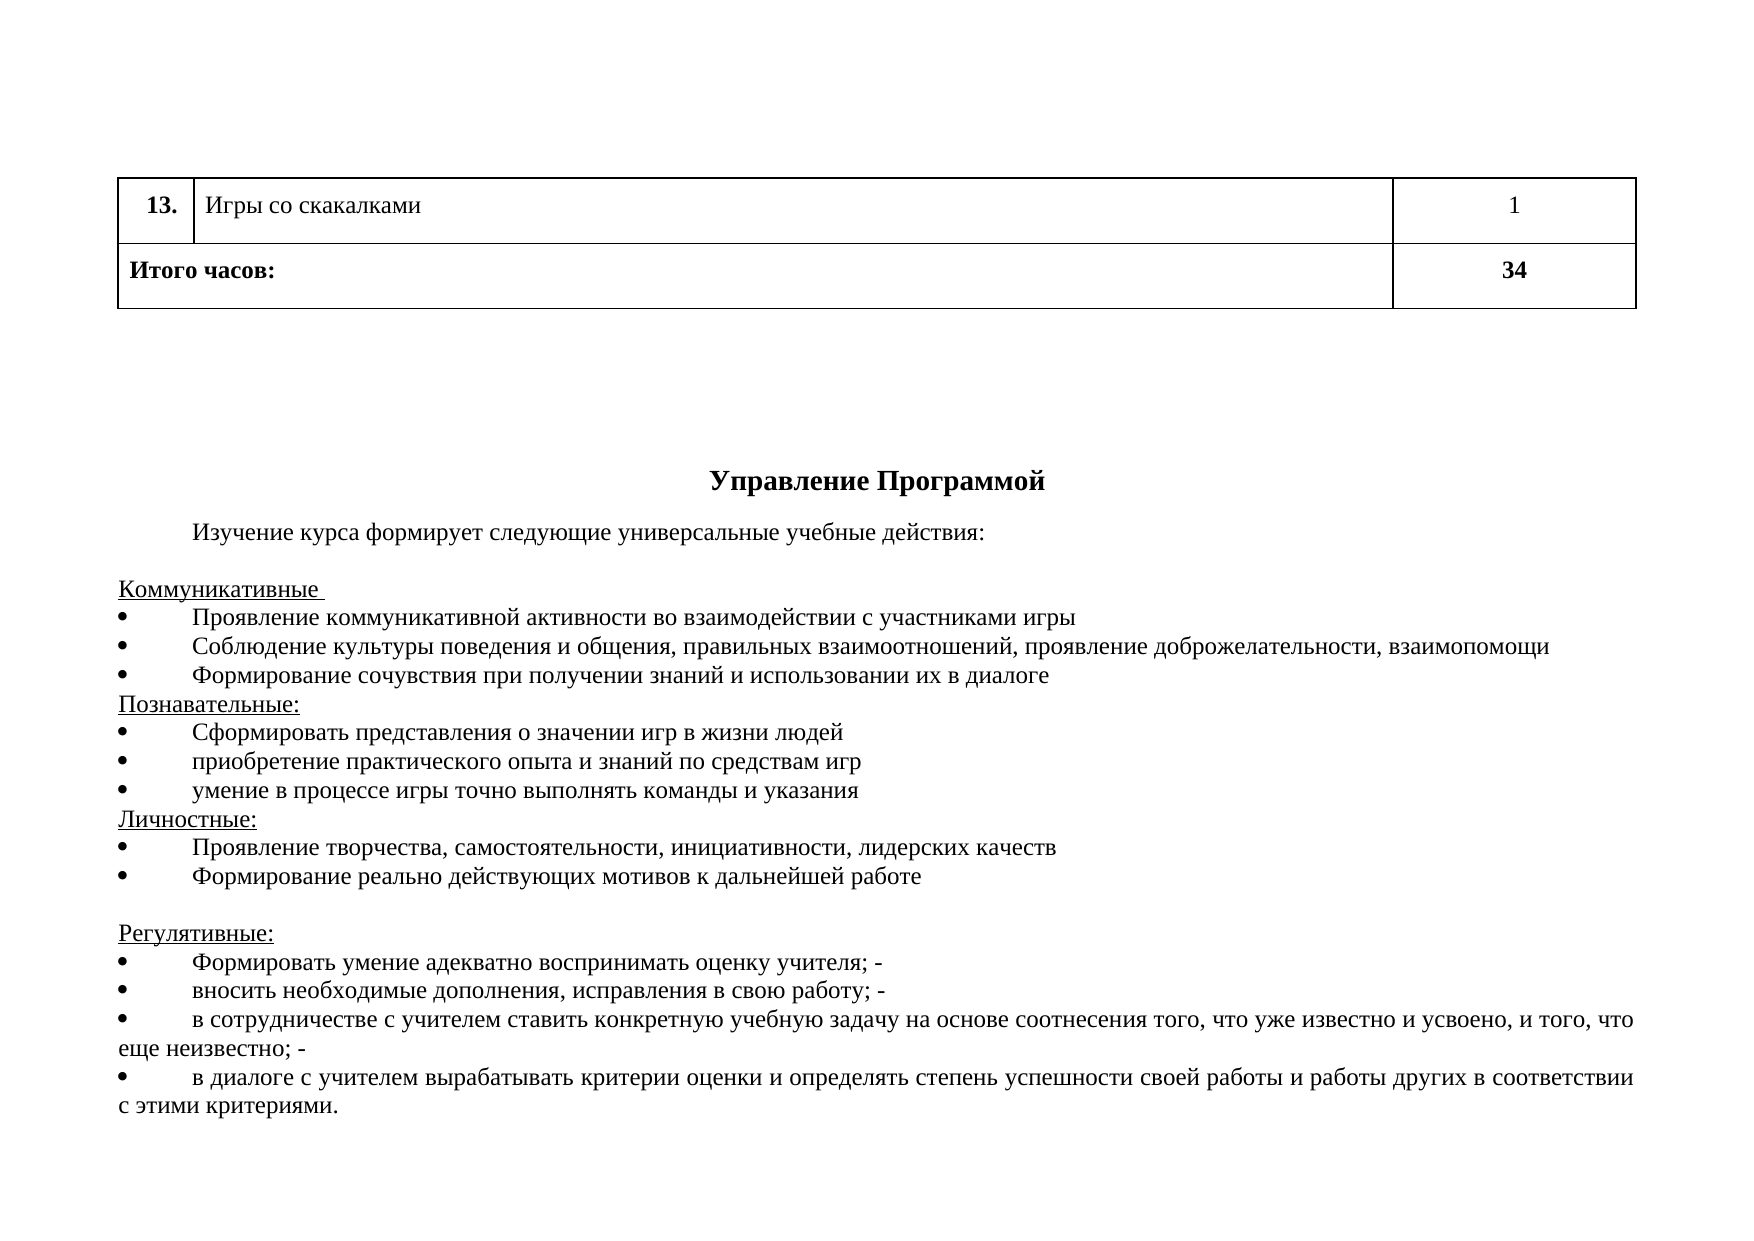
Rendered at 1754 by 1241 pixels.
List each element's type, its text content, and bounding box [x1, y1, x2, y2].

text Изучение курса формирует следующие универсальные учебные действия: [118, 517, 1636, 546]
list Проявление коммуникативной активности во взаимодействии с участниками игры [118, 602, 1636, 631]
list приобретение практического опыта и знаний по средствам игр [118, 746, 1636, 775]
list в диалоге с учителем вырабатывать критерии оценки и определять степень успешности своей работы и работы других в соответствии с этими критериями. [118, 1062, 1636, 1119]
text Личностные: [118, 804, 1636, 832]
table_cell 13. [119, 179, 193, 242]
list Соблюдение культуры поведения и общения, правильных взаимоотношений, проявление доброжелательности, взаимопомощи [118, 631, 1636, 660]
text Управление Программой [118, 463, 1636, 497]
list Формировать умение адекватно воспринимать оценку учителя; - [118, 947, 1636, 976]
list Формирование реально действующих мотивов к дальнейшей работе [118, 861, 1636, 890]
table_cell 1 [1394, 179, 1635, 242]
table_cell 34 [1394, 244, 1635, 308]
list Сформировать представления о значении игр в жизни людей [118, 717, 1636, 746]
list Проявление творчества, самостоятельности, инициативности, лидерских качеств [118, 832, 1636, 861]
text Познавательные: [118, 689, 1636, 717]
text Коммуникативные [118, 574, 1636, 602]
table_cell Итого часов: [119, 244, 1392, 308]
text Регулятивные: [118, 918, 1636, 947]
list в сотрудничестве с учителем ставить конкретную учебную задачу на основе соотнесения того, что уже известно и усвоено, и того, что еще неизвестно; - [118, 1004, 1636, 1062]
list умение в процессе игры точно выполнять команды и указания [118, 775, 1636, 804]
list вносить необходимые дополнения, исправления в свою работу; - [118, 976, 1636, 1004]
table_cell Игры со скакалками [195, 179, 1392, 242]
list Формирование сочувствия при получении знаний и использовании их в диалоге [118, 660, 1636, 689]
